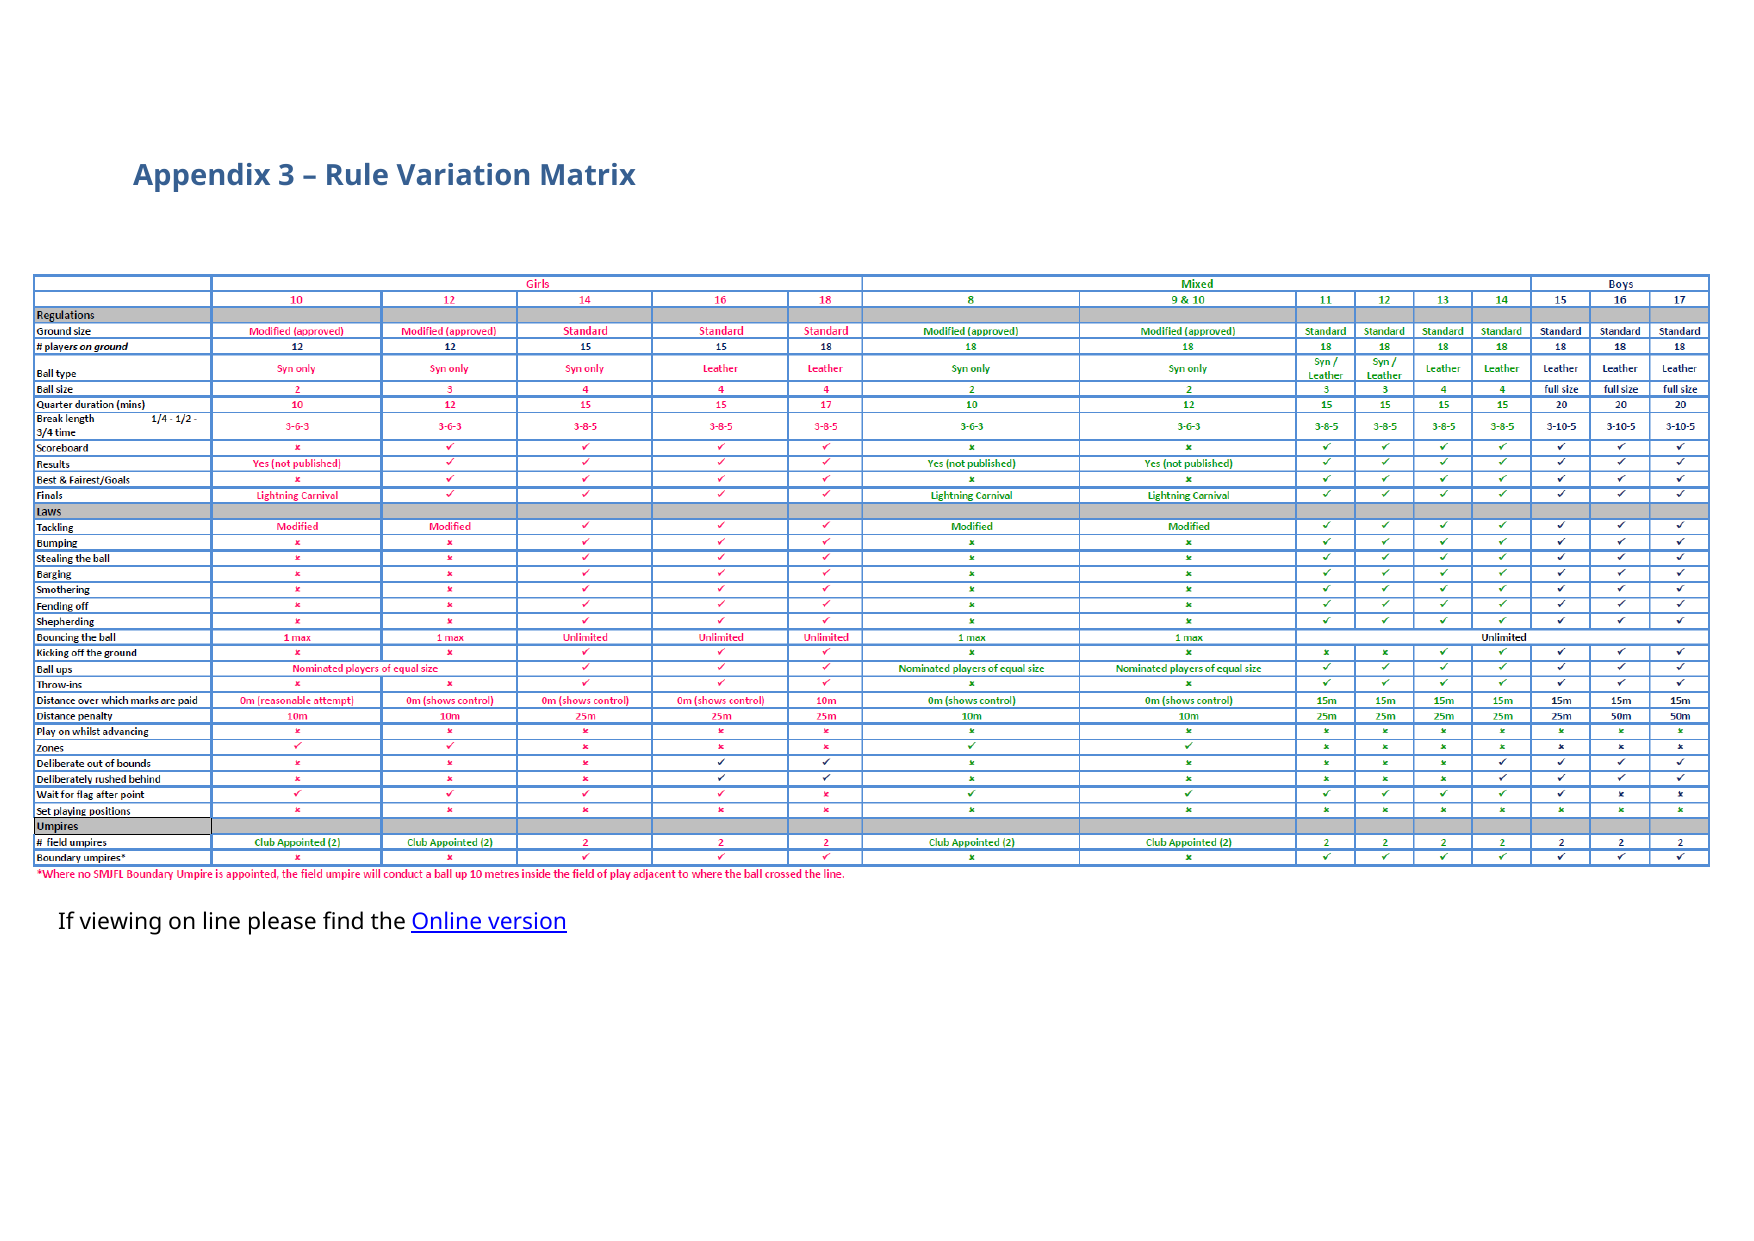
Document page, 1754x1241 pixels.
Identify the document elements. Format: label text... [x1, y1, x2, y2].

text If viewing on line please find the Online version [29, 905, 1604, 936]
picture [29, 273, 1713, 880]
subtitle Appendix 3 – Rule Variation Matrix [133, 154, 1604, 194]
